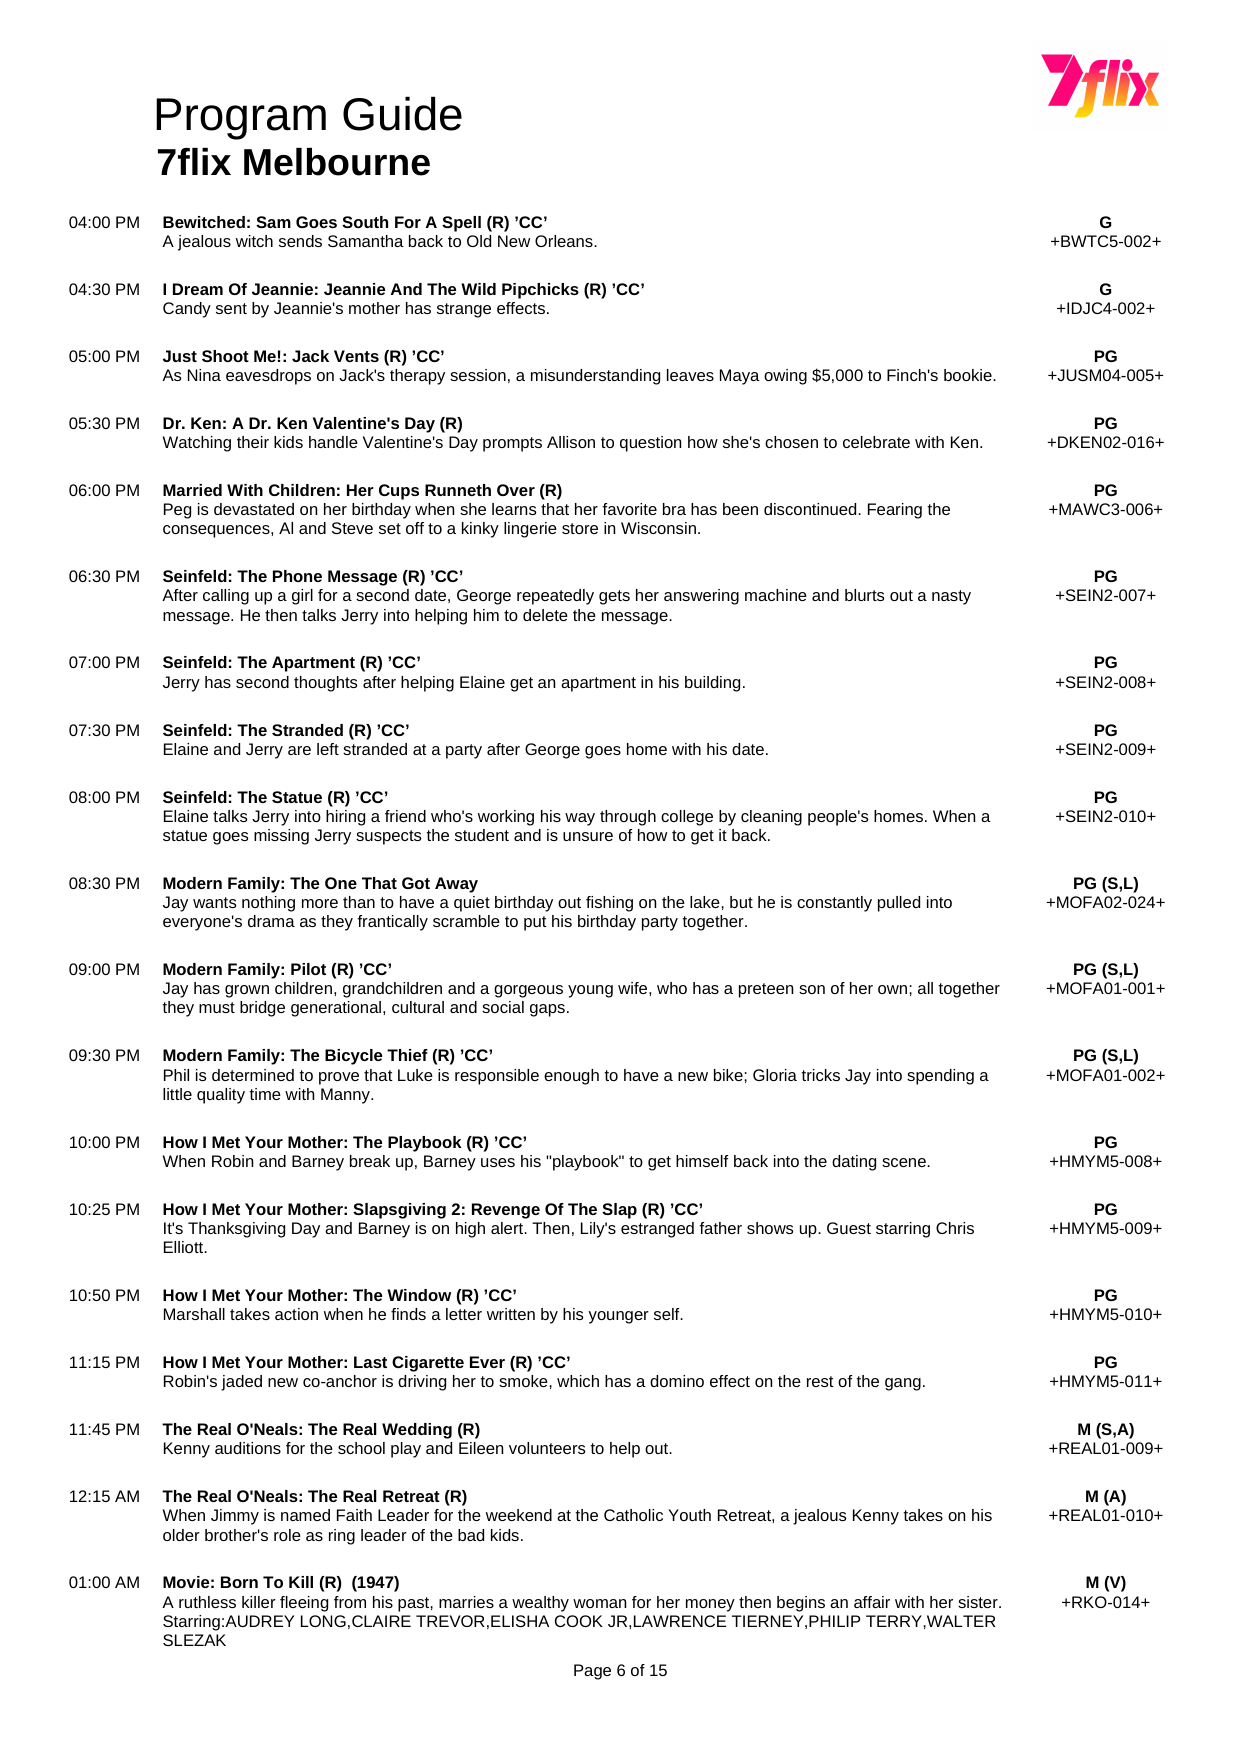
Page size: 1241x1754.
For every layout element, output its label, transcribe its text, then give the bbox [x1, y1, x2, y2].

table_header Modern Family: The One That Got Away Jay wants nothing more than to have a quiet birthday out fishing on the lake, but he is constantly pulled into everyone's drama as they frantically scramble to put his birthday party together. [151, 874, 1022, 931]
table_header M (S,A) +REAL01-009+ [1022, 1420, 1189, 1458]
table_header Seinfeld: The Statue (R) ’CC’ Elaine talks Jerry into hiring a friend who's working his way through college by cleaning people's homes. When a statue goes missing Jerry suspects the student and is unsure of how to get it back. [151, 788, 1022, 845]
table_header 07:30 PM [51, 720, 151, 759]
table_header 07:00 PM [51, 653, 151, 692]
table_header 08:30 PM [51, 874, 151, 931]
table_header M (V) +RKO-014+ [1022, 1573, 1189, 1650]
table_header 05:00 PM [51, 347, 151, 385]
table_header 09:30 PM [51, 1046, 151, 1104]
table_header M (A) +REAL01-010+ [1022, 1487, 1189, 1544]
table_header I Dream Of Jeannie: Jeannie And The Wild Pipchicks (R) ’CC’ Candy sent by Jeannie's mother has strange effects. [151, 280, 1022, 318]
table_header PG (S,L) +MOFA02-024+ [1022, 874, 1189, 931]
table_header PG +HMYM5-009+ [1022, 1200, 1189, 1257]
table_header 06:00 PM [51, 481, 151, 538]
table_header G +IDJC4-002+ [1022, 280, 1189, 318]
table_header G +BWTC5-002+ [1022, 213, 1189, 251]
table_header PG +HMYM5-010+ [1022, 1286, 1189, 1324]
table_header Movie: Born To Kill (R) (1947) A ruthless killer fleeing from his past, marries a wealthy woman for her money then begins an affair with her sister. Starring:AUDREY LONG,CLAIRE TREVOR,ELISHA COOK JR,LAWRENCE TIERNEY,PHILIP TERRY,WALTER SLEZAK [151, 1573, 1022, 1650]
table_header Bewitched: Sam Goes South For A Spell (R) ’CC’ A jealous witch sends Samantha back to Old New Orleans. [151, 213, 1022, 251]
table_header How I Met Your Mother: The Window (R) ’CC’ Marshall takes action when he finds a letter written by his younger self. [151, 1286, 1022, 1324]
table_header PG (S,L) +MOFA01-001+ [1022, 960, 1189, 1017]
table_header 09:00 PM [51, 960, 151, 1017]
table_header 10:50 PM [51, 1286, 151, 1324]
table_header How I Met Your Mother: Last Cigarette Ever (R) ’CC’ Robin's jaded new co-anchor is driving her to smoke, which has a domino effect on the rest of the gang. [151, 1353, 1022, 1391]
table_header PG +HMYM5-011+ [1022, 1353, 1189, 1391]
table_header PG +SEIN2-010+ [1022, 788, 1189, 845]
table_header 06:30 PM [51, 567, 151, 624]
table_header 08:00 PM [51, 788, 151, 845]
table_header How I Met Your Mother: The Playbook (R) ’CC’ When Robin and Barney break up, Barney uses his "playbook" to get himself back into the dating scene. [151, 1133, 1022, 1171]
table_header Seinfeld: The Stranded (R) ’CC’ Elaine and Jerry are left stranded at a party after George goes home with his date. [151, 720, 1022, 759]
table_header Modern Family: Pilot (R) ’CC’ Jay has grown children, grandchildren and a gorgeous young wife, who has a preteen son of her own; all together they must bridge generational, cultural and social gaps. [151, 960, 1022, 1017]
table_header Seinfeld: The Apartment (R) ’CC’ Jerry has second thoughts after helping Elaine get an apartment in his building. [151, 653, 1022, 692]
table_header Dr. Ken: A Dr. Ken Valentine's Day (R) Watching their kids handle Valentine's Day prompts Allison to question how she's chosen to celebrate with Ken. [151, 414, 1022, 452]
table_header The Real O'Neals: The Real Retreat (R) When Jimmy is named Faith Leader for the weekend at the Catholic Youth Retreat, a jealous Kenny takes on his older brother's role as ring leader of the bad kids. [151, 1487, 1022, 1544]
table_header Seinfeld: The Phone Message (R) ’CC’ After calling up a girl for a second date, George repeatedly gets her answering machine and blurts out a nasty message. He then talks Jerry into helping him to delete the message. [151, 567, 1022, 624]
table_header PG +DKEN02-016+ [1022, 414, 1189, 452]
table_header PG +SEIN2-009+ [1022, 720, 1189, 759]
table_header 04:30 PM [51, 280, 151, 318]
table_header Modern Family: The Bicycle Thief (R) ’CC’ Phil is determined to prove that Luke is responsible enough to have a new bike; Gloria tricks Jay into spending a little quality time with Manny. [151, 1046, 1022, 1104]
table_header Just Shoot Me!: Jack Vents (R) ’CC’ As Nina eavesdrops on Jack's therapy session, a misunderstanding leaves Maya owing $5,000 to Finch's bookie. [151, 347, 1022, 385]
table_header PG +SEIN2-008+ [1022, 653, 1189, 692]
table_header Married With Children: Her Cups Runneth Over (R) Peg is devastated on her birthday when she learns that her favorite bra has been discontinued. Fearing the consequences, Al and Steve set off to a kinky lingerie store in Wisconsin. [151, 481, 1022, 538]
table_header 04:00 PM [51, 213, 151, 251]
table_header How I Met Your Mother: Slapsgiving 2: Revenge Of The Slap (R) ’CC’ It's Thanksgiving Day and Barney is on high alert. Then, Lily's estranged father shows up. Guest starring Chris Elliott. [151, 1200, 1022, 1257]
table_header 10:25 PM [51, 1200, 151, 1257]
table_header 11:45 PM [51, 1420, 151, 1458]
table_header 11:15 PM [51, 1353, 151, 1391]
table_header The Real O'Neals: The Real Wedding (R) Kenny auditions for the school play and Eileen volunteers to help out. [151, 1420, 1022, 1458]
table_header PG +HMYM5-008+ [1022, 1133, 1189, 1171]
table_header PG +JUSM04-005+ [1022, 347, 1189, 385]
table_header 05:30 PM [51, 414, 151, 452]
table_header 01:00 AM [51, 1573, 151, 1650]
table_header PG (S,L) +MOFA01-002+ [1022, 1046, 1189, 1104]
picture [1031, 41, 1170, 131]
table_header PG +MAWC3-006+ [1022, 481, 1189, 538]
table_header 12:15 AM [51, 1487, 151, 1544]
table_header PG +SEIN2-007+ [1022, 567, 1189, 624]
table_header 10:00 PM [51, 1133, 151, 1171]
